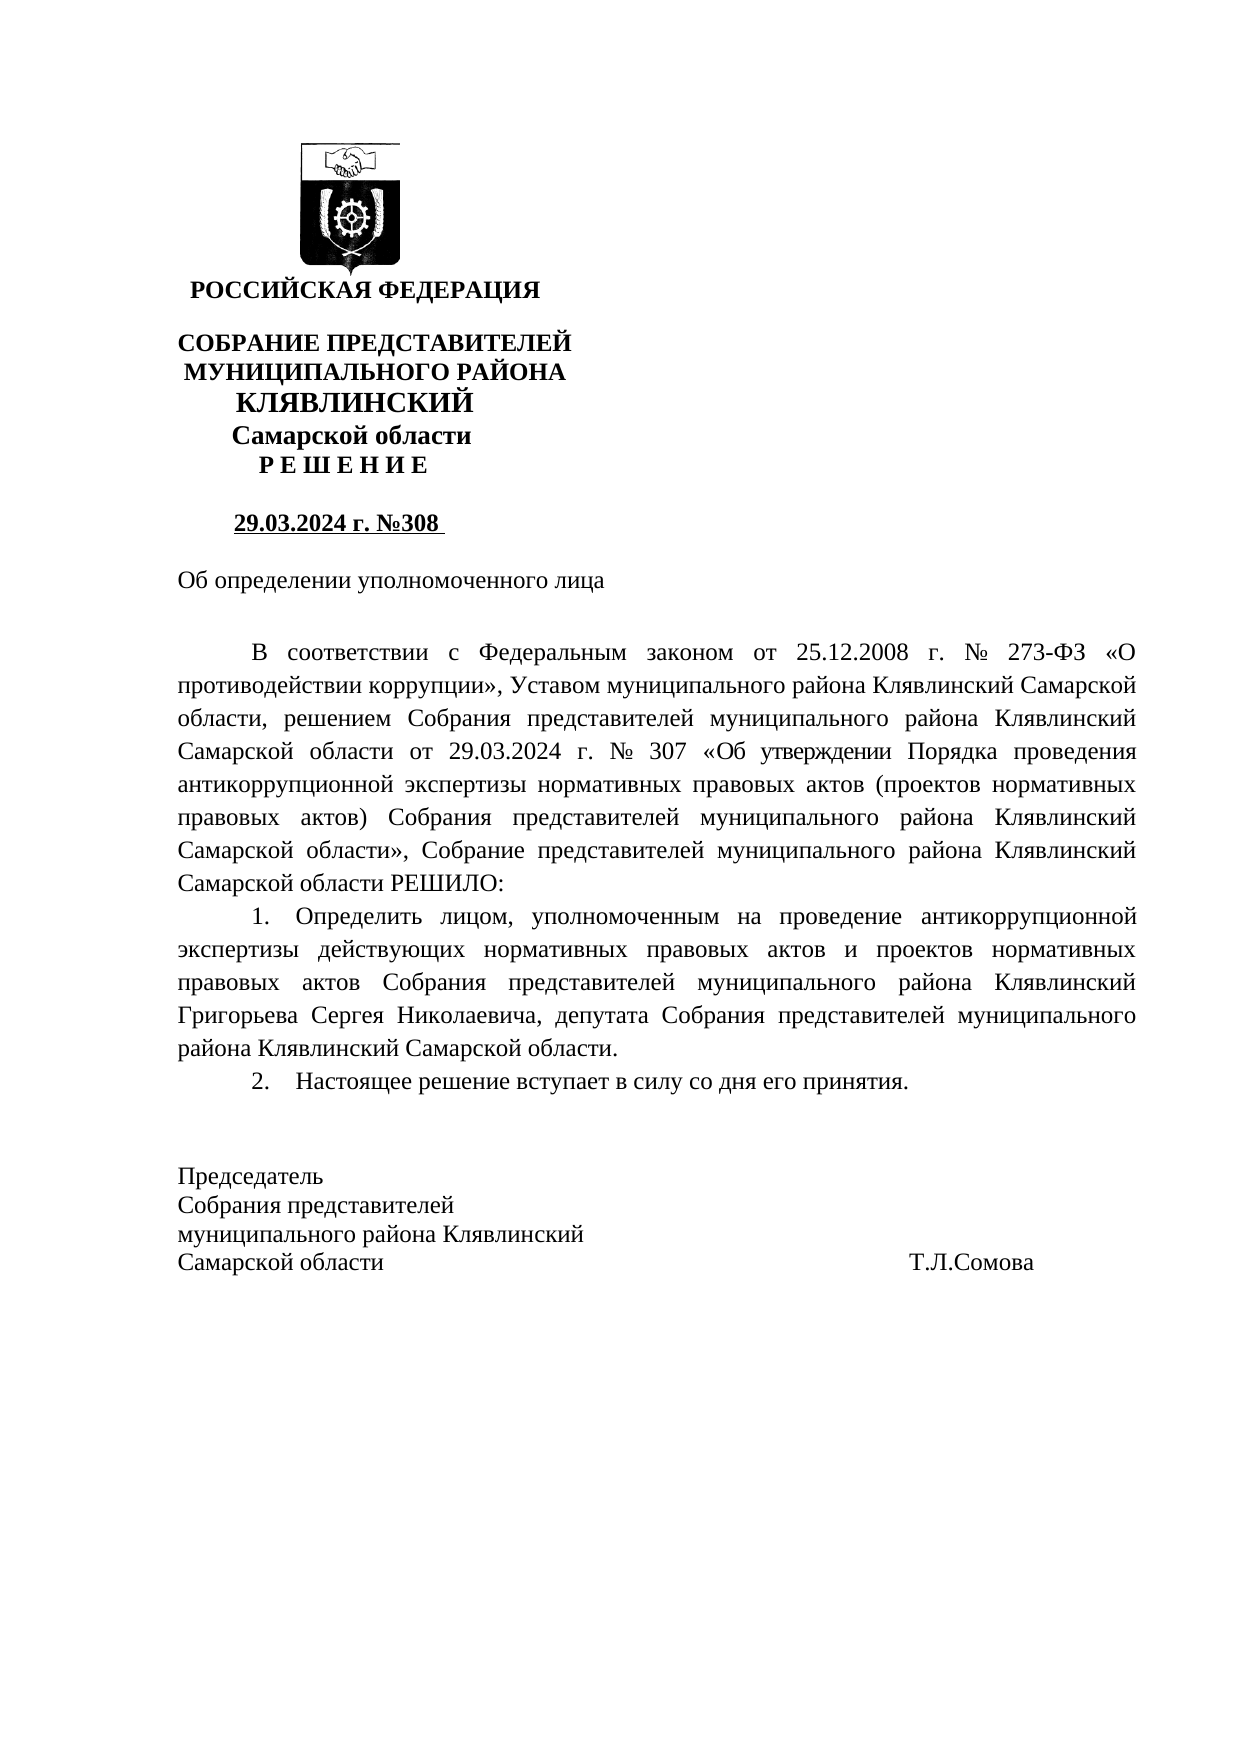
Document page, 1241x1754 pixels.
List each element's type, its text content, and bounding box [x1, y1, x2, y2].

text Р Е Ш Е Н И Е [177, 450, 1137, 479]
text МУНИЦИПАЛЬНОГО РАЙОНА [177, 357, 1137, 386]
text 29.03.2024 г. №308 [177, 508, 1137, 536]
picture [300, 143, 400, 276]
subtitle Самарской области [177, 419, 1137, 450]
text муниципального района Клявлинский [177, 1219, 1137, 1247]
list Определить лицом, уполномоченным на проведение антикоррупционной экспертизы действующих нормативных правовых актов и проектов нормативных правовых актов Собрания представителей муниципального района Клявлинский Григорьева Сергея Николаевича, депутата Собрания представителей муниципального района Клявлинский Самарской области. [177, 901, 1137, 1062]
text Собрания представителей [177, 1190, 1137, 1219]
text Председатель [177, 1161, 1137, 1190]
text РОССИЙСКАЯ ФЕДЕРАЦИЯ [177, 275, 1137, 304]
text В соответствии с Федеральным законом от 25.12.2008 г. № 273-ФЗ «О противодействии коррупции», Уставом муниципального района Клявлинский Самарской области, решением Собрания представителей муниципального района Клявлинский Самарской области от 29.03.2024 г. № 307 «Об утверждении Порядка проведения антикоррупционной экспертизы нормативных правовых актов (проектов нормативных правовых актов) Собрания представителей муниципального района Клявлинский Самарской области», Собрание представителей муниципального района Клявлинский Самарской области РЕШИЛО: [177, 637, 1137, 897]
text Самарской области Т.Л.Сомова [177, 1247, 1137, 1276]
text Об определении уполномоченного лица [177, 565, 1137, 594]
text СОБРАНИЕ ПРЕДСТАВИТЕЛЕЙ [177, 328, 1137, 357]
list Настоящее решение вступает в силу со дня его принятия. [177, 1066, 1137, 1095]
subtitle КЛЯВЛИНСКИЙ [177, 386, 1137, 419]
